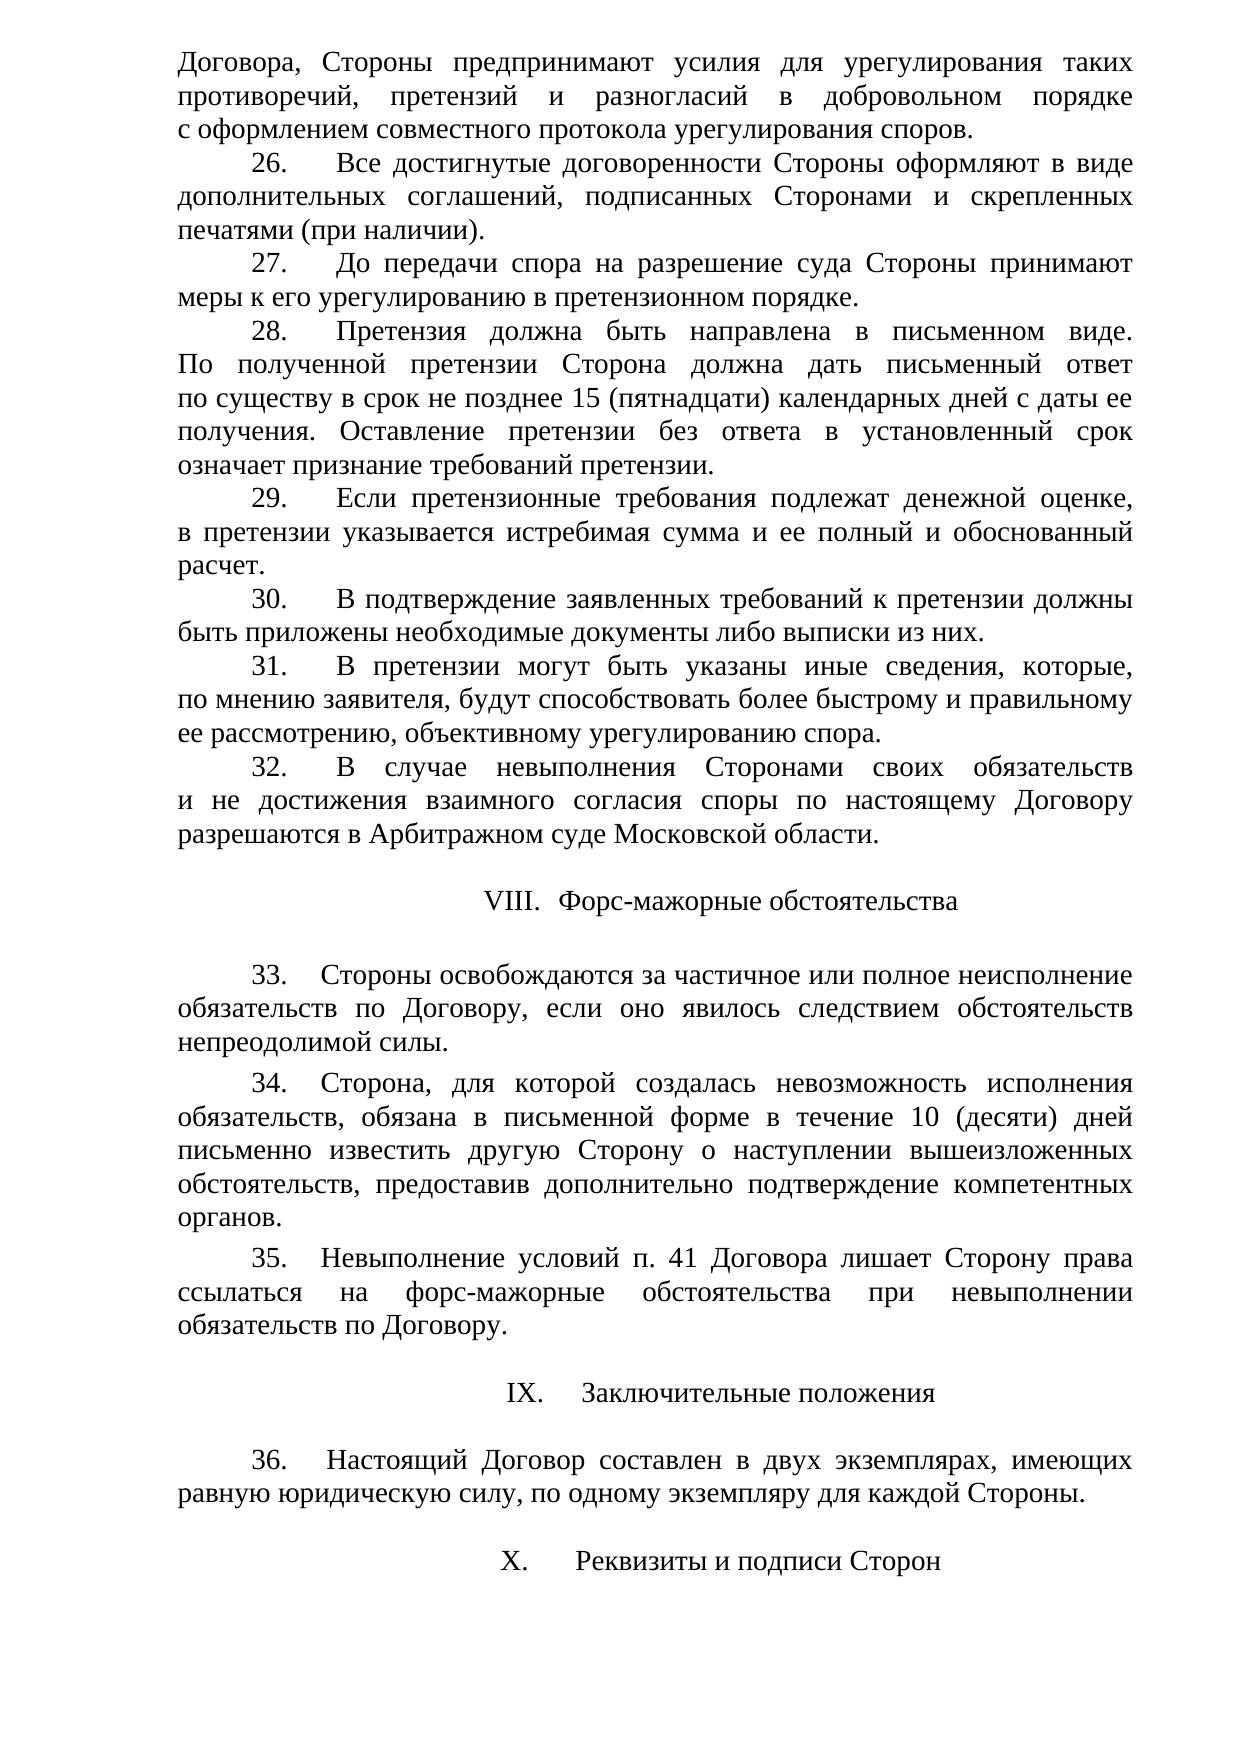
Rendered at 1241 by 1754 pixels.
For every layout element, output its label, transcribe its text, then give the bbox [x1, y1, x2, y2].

list В случае невыполнения Сторонами своих обязательств и не достижения взаимного согласия споры по настоящему Договору разрешаются в Арбитражном суде Московской области. [177, 749, 1134, 849]
list До передачи спора на разрешение суда Стороны принимают меры к его урегулированию в претензионном порядке. [177, 246, 1134, 313]
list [177, 44, 1134, 145]
list Заключительные положения [290, 1375, 1152, 1408]
list В претензии могут быть указаны иные сведения, которые, по мнению заявителя, будут способствовать более быстрому и правильному ее рассмотрению, объективному урегулированию спора. [177, 648, 1134, 749]
list Реквизиты и подписи Сторон [290, 1543, 1152, 1576]
list В подтверждение заявленных требований к претензии должны быть приложены необходимые документы либо выписки из них. [177, 581, 1134, 648]
list Невыполнение условий п. 41 Договора лишает Сторону права ссылаться на форс-мажорные обстоятельства при невыполнении обязательств по Договору. [177, 1241, 1134, 1341]
list Сторона, для которой создалась невозможность исполнения обязательств, обязана в письменной форме в течение 10 (десяти) дней письменно известить другую Сторону о наступлении вышеизложенных обстоятельств, предоставив дополнительно подтверждение компетентных органов. [177, 1066, 1134, 1233]
list Все достигнутые договоренности Стороны оформляют в виде дополнительных соглашений, подписанных Сторонами и скрепленных печатями (при наличии). [177, 145, 1134, 246]
list Если претензионные требования подлежат денежной оценке, в претензии указывается истребимая сумма и ее полный и обоснованный расчет. [177, 480, 1134, 581]
list Претензия должна быть направлена в письменном виде. По полученной претензии Сторона должна дать письменный ответ по существу в срок не позднее 15 (пятнадцати) календарных дней с даты ее получения. Оставление претензии без ответа в установленный срок означает признание требований претензии. [177, 313, 1134, 480]
list Стороны освобождаются за частичное или полное неисполнение обязательств по Договору, если оно явилось следствием обстоятельств непреодолимой силы. [177, 957, 1134, 1058]
list Форс-мажорные обстоятельства [290, 883, 1152, 916]
list Настоящий Договор составлен в двух экземплярах, имеющих равную юридическую силу, по одному экземпляру для каждой Стороны. [177, 1442, 1133, 1509]
